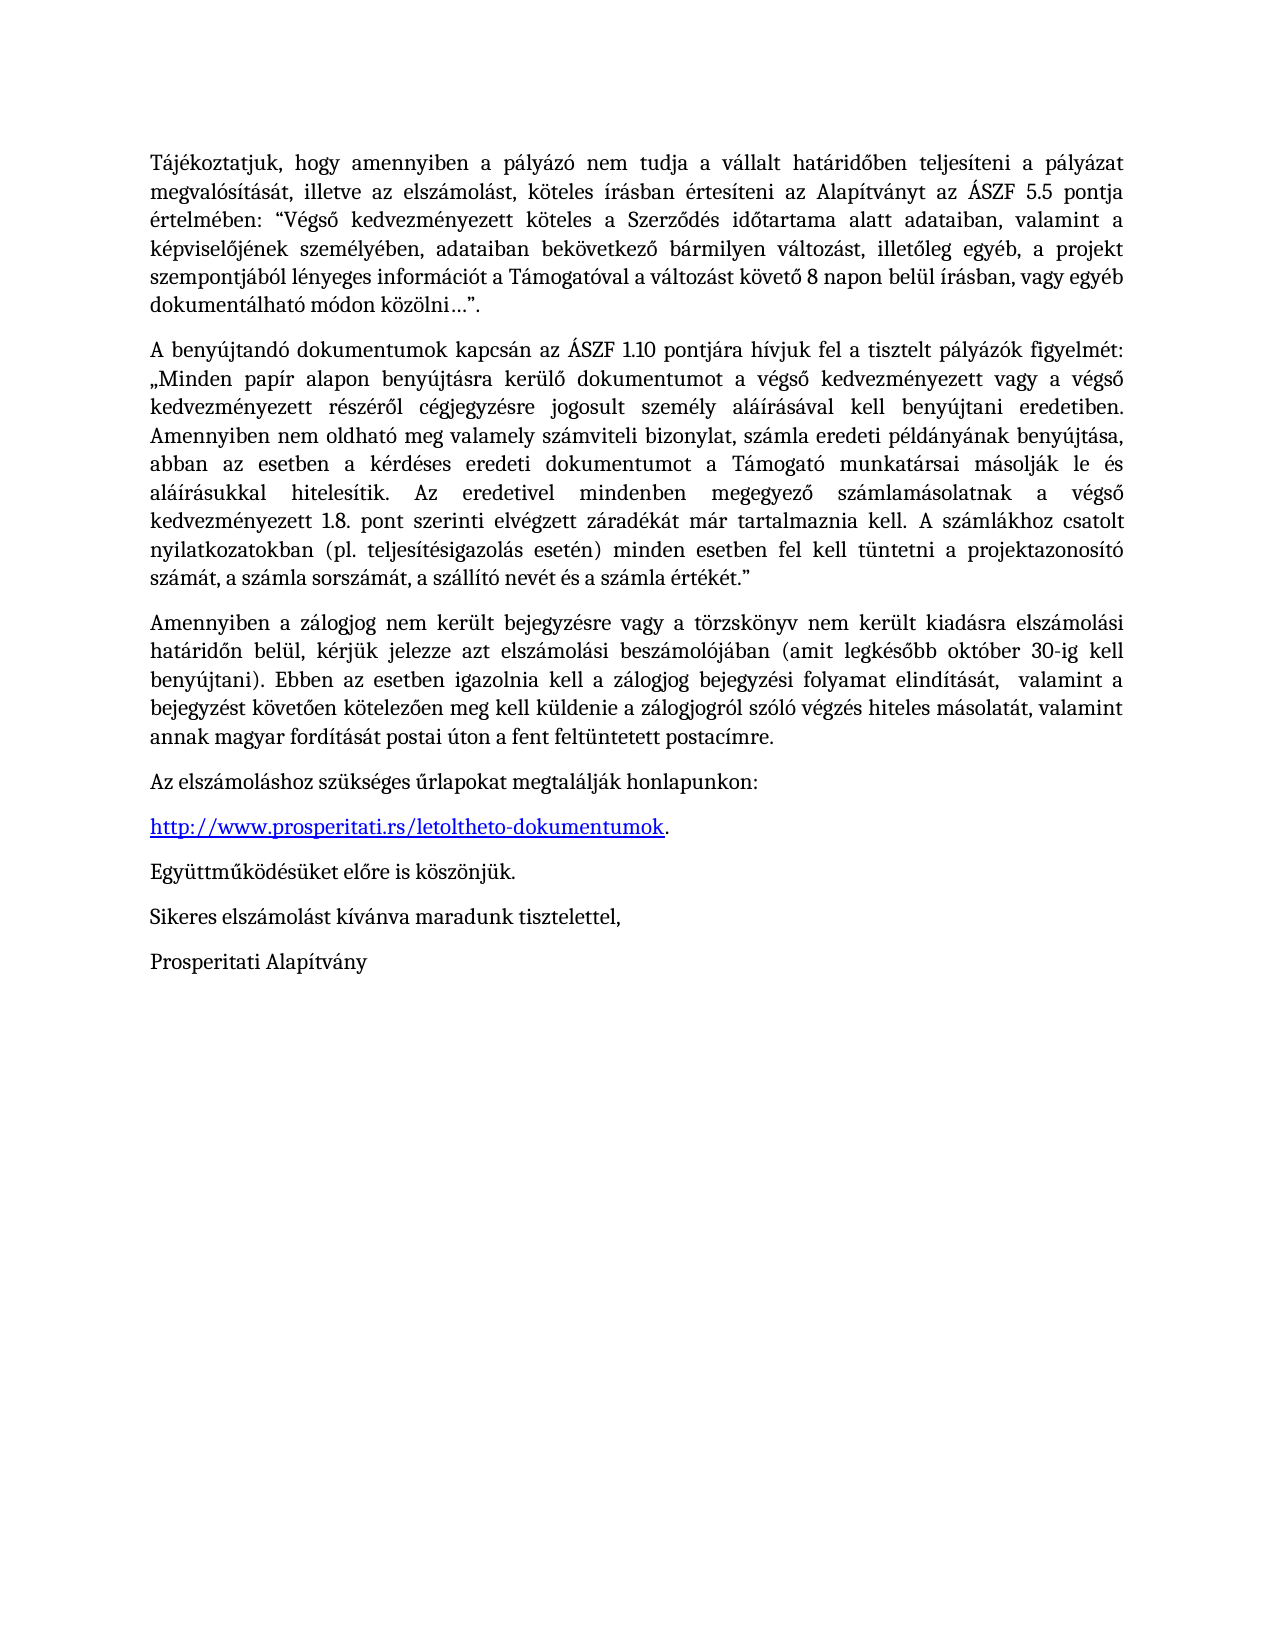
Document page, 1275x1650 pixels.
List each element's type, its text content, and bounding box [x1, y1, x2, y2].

text Tájékoztatjuk, hogy amennyiben a pályázó nem tudja a vállalt határidőben teljesíteni a pályázat megvalósítását, illetve az elszámolást, köteles írásban értesíteni az Alapítványt az ÁSZF 5.5 pontja értelmében: “Végső kedvezményezett köteles a Szerződés időtartama alatt adataiban, valamint a képviselőjének személyében, adataiban bekövetkező bármilyen változást, illetőleg egyéb, a projekt szempontjából lényeges információt a Támogatóval a változást követő 8 napon belül írásban, vagy egyéb dokumentálható módon közölni…”. [150, 150, 1125, 318]
text A benyújtandó dokumentumok kapcsán az ÁSZF 1.10 pontjára hívjuk fel a tisztelt pályázók figyelmét: „Minden papír alapon benyújtásra kerülő dokumentumot a végső kedvezményezett vagy a végső kedvezményezett részéről cégjegyzésre jogosult személy aláírásával kell benyújtani eredetiben. Amennyiben nem oldható meg valamely számviteli bizonylat, számla eredeti példányának benyújtása, abban az esetben a kérdéses eredeti dokumentumot a Támogató munkatársai másolják le és aláírásukkal hitelesítik. Az eredetivel mindenben megegyező számlamásolatnak a végső kedvezményezett 1.8. pont szerinti elvégzett záradékát már tartalmaznia kell. A számlákhoz csatolt nyilatkozatokban (pl. teljesítésigazolás esetén) minden esetben fel kell tüntetni a projektazonosító számát, a számla sorszámát, a szállító nevét és a számla értékét.” [150, 337, 1125, 591]
text http://www.prosperitati.rs/letoltheto-dokumentumok. [150, 814, 1125, 840]
text Az elszámoláshoz szükséges űrlapokat megtalálják honlapunkon: [150, 769, 1125, 795]
text Amennyiben a zálogjog nem került bejegyzésre vagy a törzskönyv nem került kiadásra elszámolási határidőn belül, kérjük jelezze azt elszámolási beszámolójában (amit legkésőbb október 30-ig kell benyújtani). Ebben az esetben igazolnia kell a zálogjog bejegyzési folyamat elindítását, valamint a bejegyzést követően kötelezően meg kell küldenie a zálogjogról szóló végzés hiteles másolatát, valamint annak magyar fordítását postai úton a fent feltüntetett postacímre. [150, 610, 1125, 750]
text Együttműködésüket előre is köszönjük. [150, 859, 1125, 885]
text Prosperitati Alapítvány [150, 949, 1125, 976]
text Sikeres elszámolást kívánva maradunk tisztelettel, [150, 904, 1125, 930]
